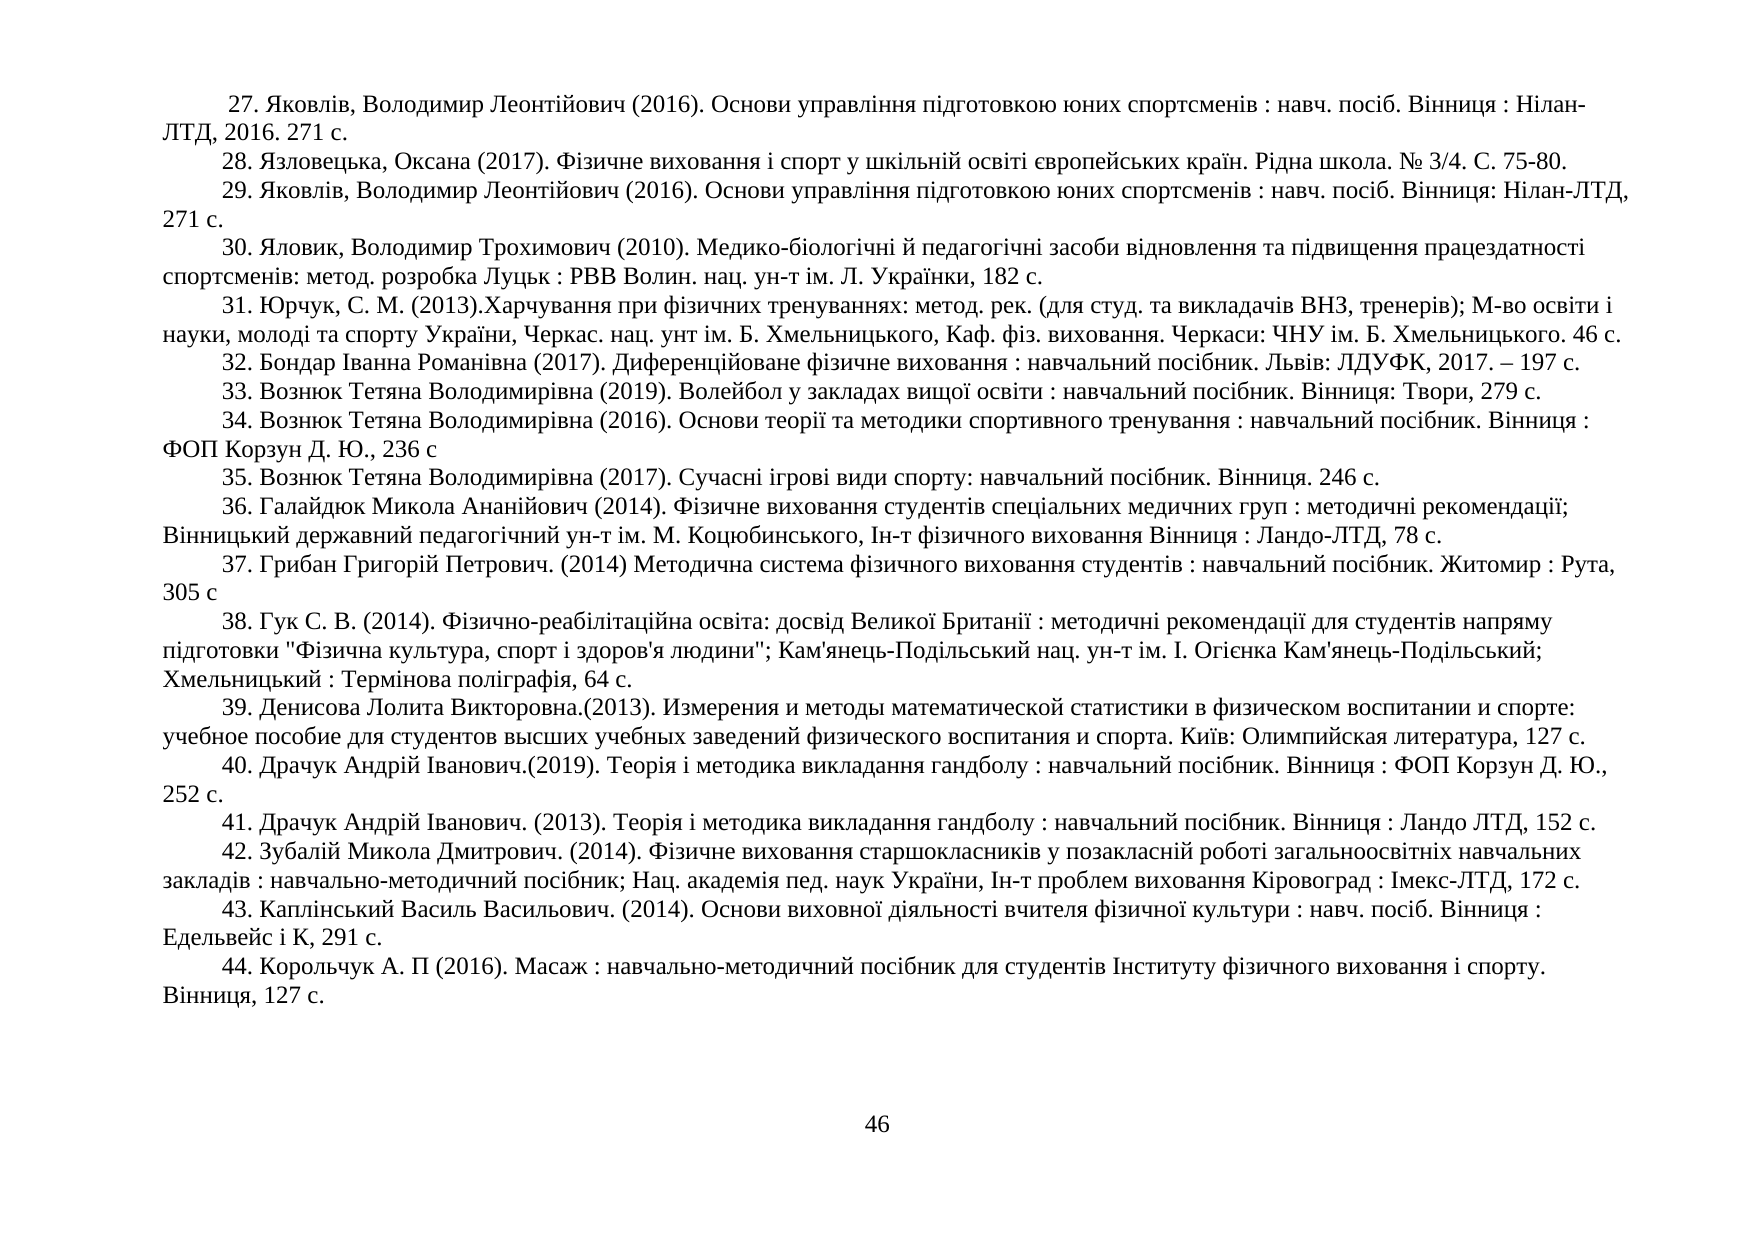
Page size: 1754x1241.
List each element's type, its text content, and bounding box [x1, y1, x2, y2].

list 39. Денисова Лолита Викторовна.(2013). Измерения и методы математической статистики в физическом воспитании и спорте: учебное пособие для студентов высших учебных заведений физического воспитания и спорта. Київ: Олимпийская литература, 127 с. [162, 692, 1636, 750]
list 33. Вознюк Тетяна Володимирівна (2019). Волейбол у закладах вищої освіти : навчальний посібник. Вінниця: Твори, 279 с. [162, 376, 1636, 405]
list 43. Каплінський Василь Васильович. (2014). Основи виховної діяльності вчителя фізичної культури : навч. посіб. Вінниця : Едельвейс і К, 291 с. [162, 894, 1636, 951]
list 34. Вознюк Тетяна Володимирівна (2016). Основи теорії та методики спортивного тренування : навчальний посібник. Вінниця : ФОП Корзун Д. Ю., 236 с [162, 405, 1636, 462]
list 38. Гук С. В. (2014). Фізично-реабілітаційна освіта: досвід Великої Британії : методичні рекомендації для студентів напряму підготовки "Фізична культура, спорт і здоров'я людини"; Кам'янець-Подільський нац. ун-т ім. І. Огієнка Кам'янець-Подільський; Хмельницький : Термінова поліграфія, 64 с. [162, 606, 1636, 692]
list 37. Грибан Григорій Петрович. (2014) Методична система фізичного виховання студентів : навчальний посібник. Житомир : Рута, 305 с [162, 549, 1636, 606]
list 28. Язловецька, Оксана (2017). Фізичне виховання і спорт у шкільній освіті європейських країн. Рідна школа. № 3/4. С. 75-80. [162, 146, 1636, 175]
list 29. Яковлів, Володимир Леонтійович (2016). Основи управління підготовкою юних спортсменів : навч. посіб. Вінниця: Нілан-ЛТД, 271 с. [162, 175, 1636, 232]
list 44. Корольчук А. П (2016). Масаж : навчально-методичний посібник для студентів Інституту фізичного виховання і спорту. Вінниця, 127 с. [162, 951, 1636, 1009]
list 31. Юрчук, С. М. (2013).Харчування при фізичних тренуваннях: метод. рек. (для студ. та викладачів ВНЗ, тренерів); М-во освіти і науки, молоді та спорту України, Черкас. нац. унт ім. Б. Хмельницького, Каф. фіз. виховання. Черкаси: ЧНУ ім. Б. Хмельницького. 46 с. [162, 290, 1636, 347]
list 36. Галайдюк Микола Ананійович (2014). Фізичне виховання студентів спеціальних медичних груп : методичні рекомендації; Вінницький державний педагогічний ун-т ім. М. Коцюбинського, Ін-т фізичного виховання Вінниця : Ландо-ЛТД, 78 с. [162, 491, 1636, 549]
list 35. Вознюк Тетяна Володимирівна (2017). Сучасні ігрові види спорту: навчальний посібник. Вінниця. 246 с. [162, 462, 1636, 491]
list 41. Драчук Андрій Іванович. (2013). Теорія і методика викладання гандболу : навчальний посібник. Вінниця : Ландо ЛТД, 152 с. [162, 807, 1636, 836]
list 42. Зубалій Микола Дмитрович. (2014). Фізичне виховання старшокласників у позакласній роботі загальноосвітніх навчальних закладів : навчально-методичний посібник; Нац. академія пед. наук України, Ін-т проблем виховання Кіровоград : Імекс-ЛТД, 172 с. [162, 836, 1636, 894]
list 30. Яловик, Володимир Трохимович (2010). Медико-біологічні й педагогічні засоби відновлення та підвищення працездатності спортсменів: метод. розробка Луцьк : РВВ Волин. нац. ун-т ім. Л. Українки, 182 с. [162, 232, 1636, 290]
list 27. Яковлів, Володимир Леонтійович (2016). Основи управління підготовкою юних спортсменів : навч. посіб. Вінниця : Нілан-ЛТД, 2016. 271 с. [162, 89, 1636, 146]
list 40. Драчук Андрій Іванович.(2019). Теорія і методика викладання гандболу : навчальний посібник. Вінниця : ФОП Корзун Д. Ю., 252 с. [162, 750, 1636, 807]
list 32. Бондар Іванна Романівна (2017). Диференційоване фізичне виховання : навчальний посібник. Львів: ЛДУФК, 2017. – 197 с. [162, 347, 1636, 376]
